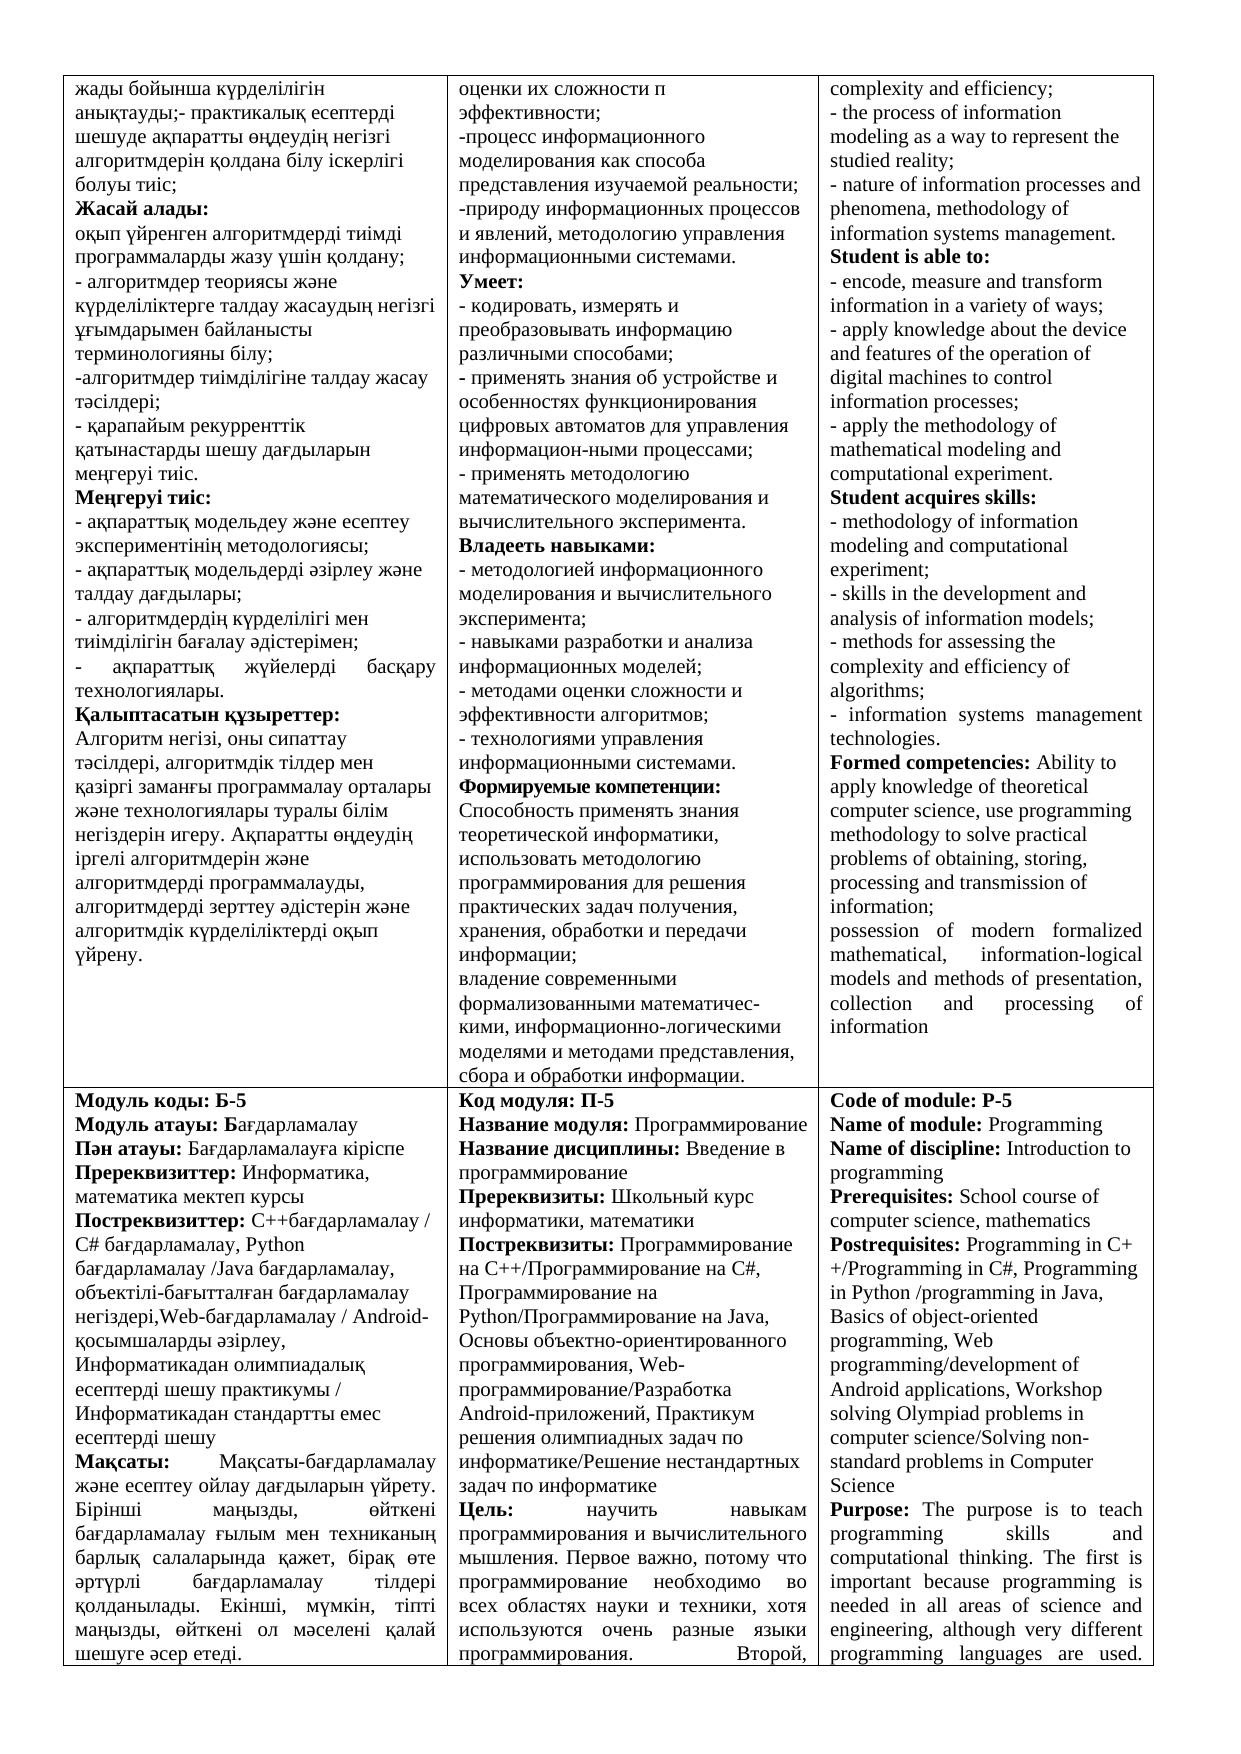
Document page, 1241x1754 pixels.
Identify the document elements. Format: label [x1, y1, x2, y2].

table_cell [448, 1088, 818, 1665]
table_cell [819, 1088, 1153, 1665]
table_cell [64, 76, 447, 1087]
table_cell [64, 1088, 447, 1665]
table_cell [819, 76, 1153, 1087]
table_cell [448, 76, 818, 1087]
